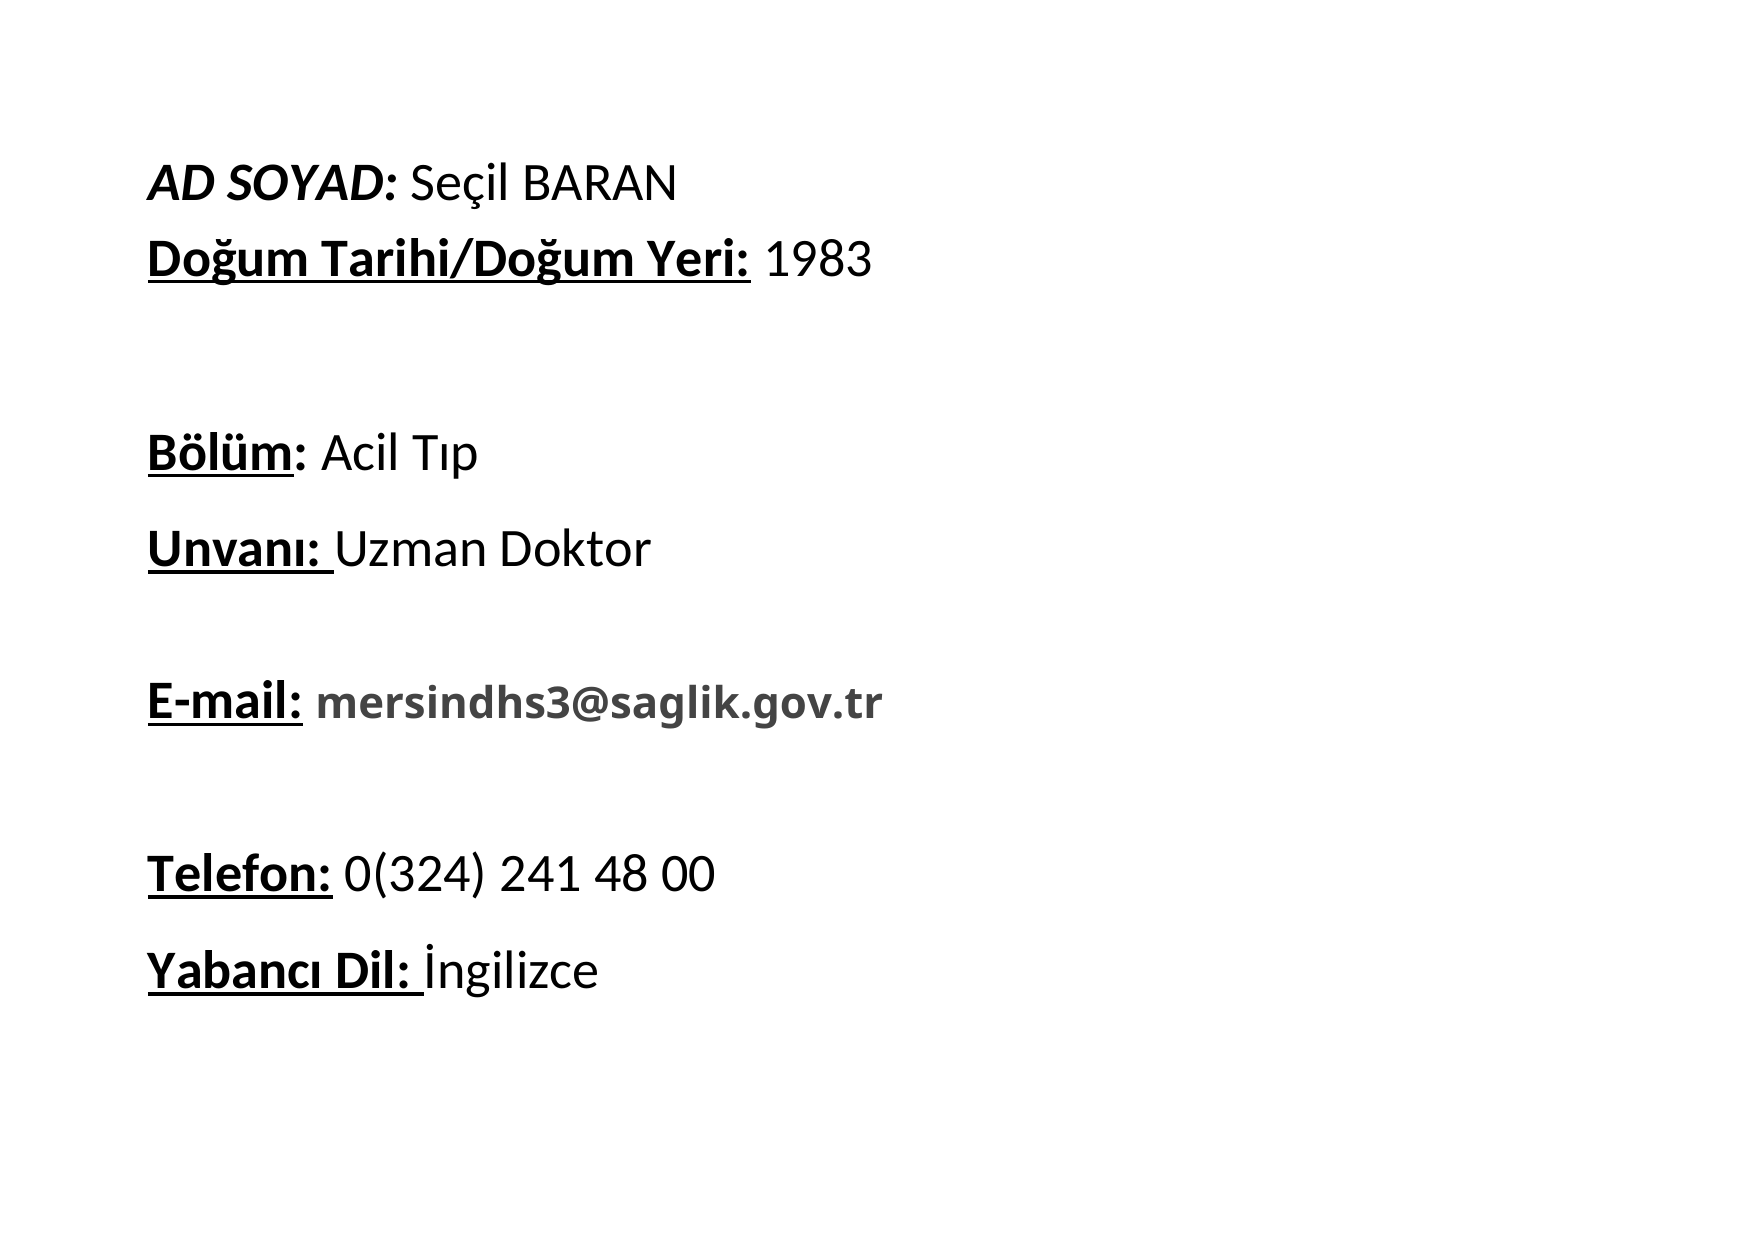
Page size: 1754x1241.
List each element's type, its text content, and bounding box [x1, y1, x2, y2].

text Bölüm: Acil Tıp [148, 417, 1606, 483]
text AD SOYAD: Seçil BARAN Doğum Tarihi/Doğum Yeri: 1983 [148, 148, 1606, 290]
text Telefon: 0(324) 241 48 00 [148, 763, 1606, 905]
text Unvanı: Uzman Doktor E-mail: mersindhs3@saglik.gov.tr [148, 514, 1606, 732]
text Yabancı Dil: İngilizce [148, 936, 1606, 1002]
